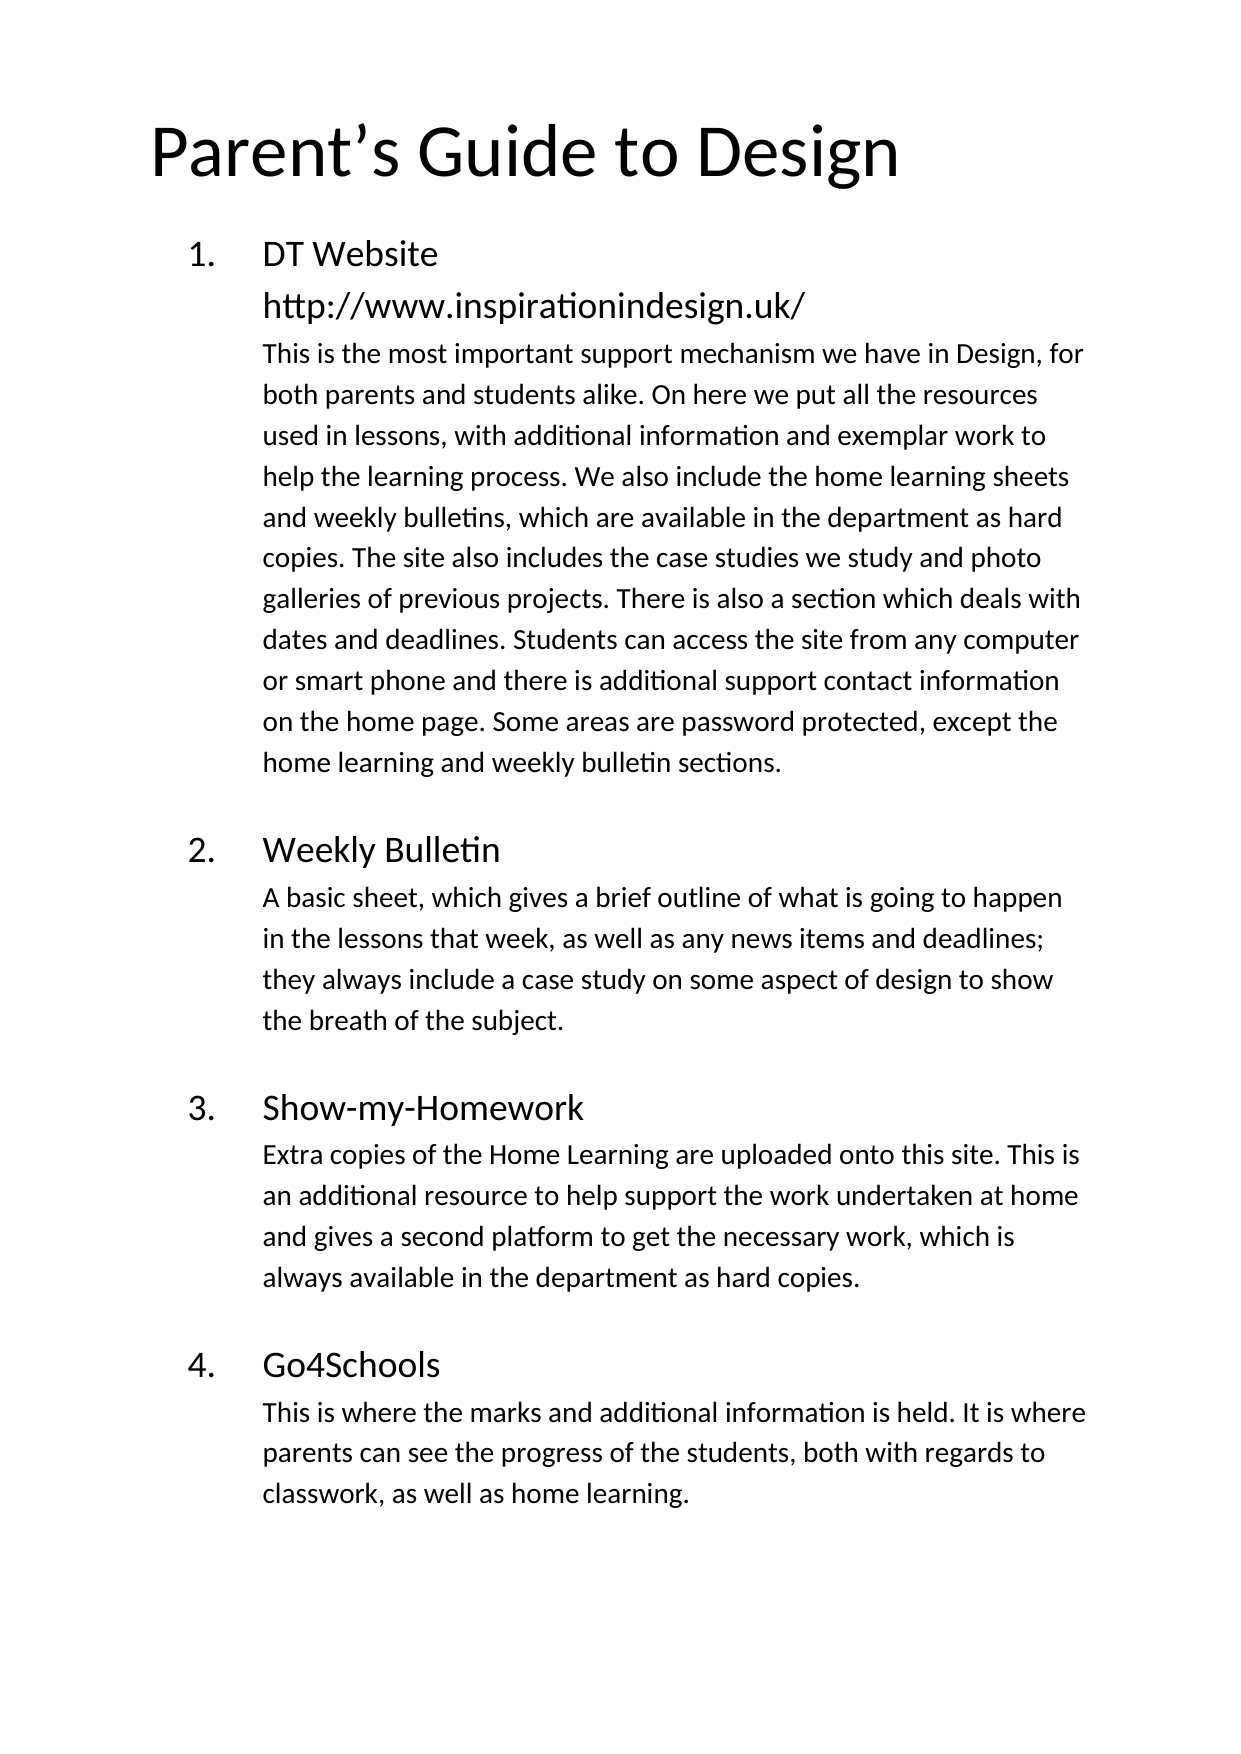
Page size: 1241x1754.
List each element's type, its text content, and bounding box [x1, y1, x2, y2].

list This is the most important support mechanism we have in Design, for both parents and students alike. On here we put all the resources used in lessons, with additional information and exemplar work to help the learning process. We also include the home learning sheets and weekly bulletins, which are available in the department as hard copies. The site also includes the case studies we study and photo galleries of previous projects. There is also a section which deals with dates and deadlines. Students can access the site from any computer or smart phone and there is additional support contact information on the home page. Some areas are password protected, except the home learning and weekly bulletin sections. [262, 335, 1090, 780]
list A basic sheet, which gives a brief outline of what is going to happen in the lessons that week, as well as any news items and deadlines; they always include a case study on some aspect of design to show the breath of the subject. [262, 879, 1090, 1037]
list This is where the marks and additional information is held. It is where parents can see the progress of the students, both with regards to classwork, as well as home learning. [262, 1394, 1090, 1511]
list Weekly Bulletin [187, 826, 1090, 872]
list Extra copies of the Home Learning are uploaded onto this site. This is an additional resource to help support the work undertaken at home and gives a second platform to get the necessary work, which is always available in the department as hard copies. [262, 1136, 1090, 1295]
list http://www.inspirationindesign.uk/ [262, 282, 1090, 328]
list DT Website [187, 229, 1090, 275]
text Parent’s Guide to Design [150, 103, 1090, 195]
list Go4Schools [187, 1341, 1090, 1387]
list Show-my-Homework [187, 1083, 1090, 1129]
